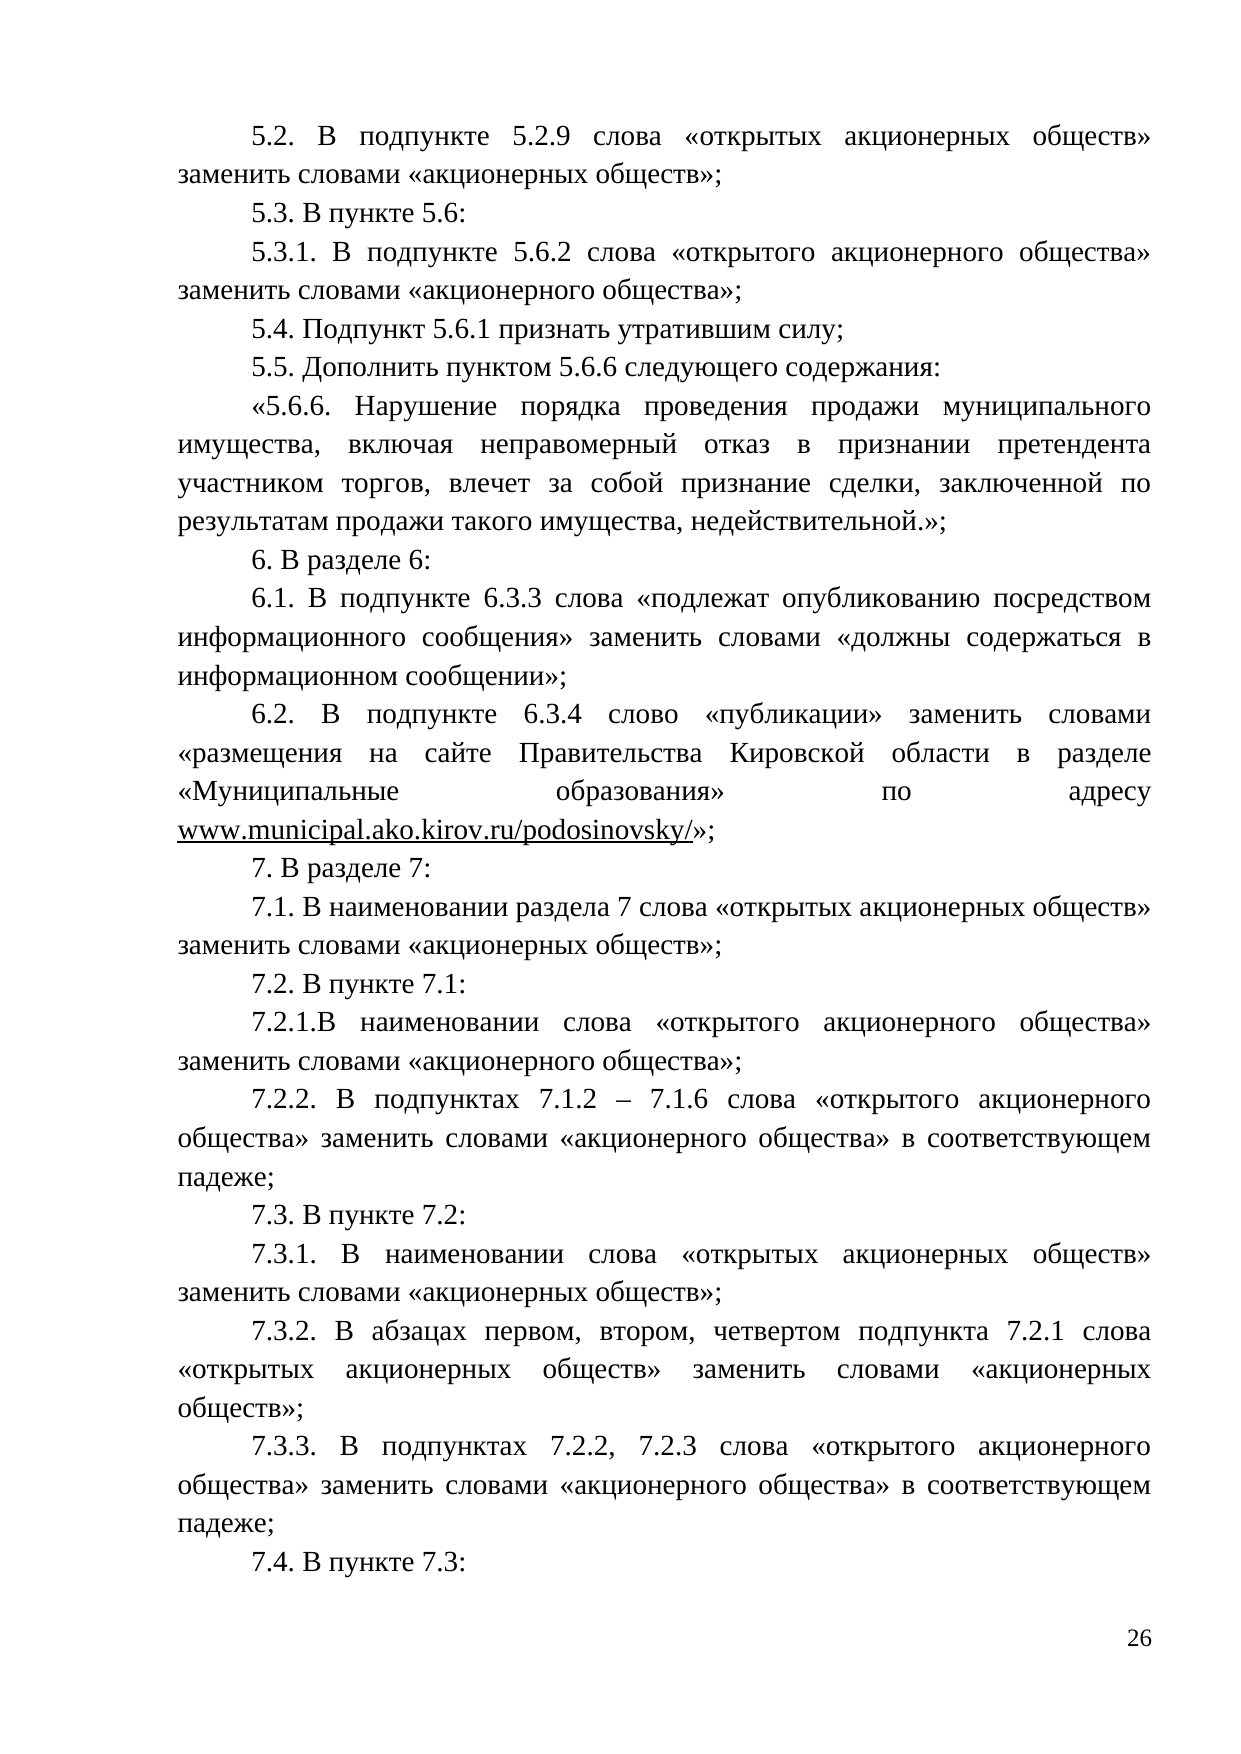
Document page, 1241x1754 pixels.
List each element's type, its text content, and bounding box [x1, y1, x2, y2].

text 7.4. В пункте 7.3: [177, 1544, 1152, 1578]
text 6. В разделе 6: [177, 542, 1152, 576]
text 5.3.1. В подпункте 5.6.2 слова «открытого акционерного общества» заменить словами «акционерного общества»; [177, 234, 1152, 306]
text 6.2. В подпункте 6.3.4 слово «публикации» заменить словами «размещения на сайте Правительства Кировской области в разделе «Муниципальные образования» по адресу www.municipal.ako.kirov.ru/podosinovsky/»; [177, 696, 1152, 845]
text «5.6.6. Нарушение порядка проведения продажи муниципального имущества, включая неправомерный отказ в признании претендента участником торгов, влечет за собой признание сделки, заключенной по результатам продажи такого имущества, недействительной.»; [177, 388, 1152, 537]
text 5.2. В подпункте 5.2.9 слова «открытых акционерных обществ» заменить словами «акционерных обществ»; [177, 118, 1152, 190]
text 7.3.3. В подпунктах 7.2.2, 7.2.3 слова «открытого акционерного общества» заменить словами «акционерного общества» в соответствующем падеже; [177, 1428, 1152, 1539]
text 6.1. В подпункте 6.3.3 слова «подлежат опубликованию посредством информационного сообщения» заменить словами «должны содержаться в информационном сообщении»; [177, 581, 1152, 691]
text 7.2. В пункте 7.1: [177, 966, 1152, 999]
text 7.3.1. В наименовании слова «открытых акционерных обществ» заменить словами «акционерных обществ»; [177, 1236, 1152, 1308]
text 7.1. В наименовании раздела 7 слова «открытых акционерных обществ» заменить словами «акционерных обществ»; [177, 889, 1152, 961]
text 7.2.1.В наименовании слова «открытого акционерного общества» заменить словами «акционерного общества»; [177, 1004, 1152, 1077]
text 7.2.2. В подпунктах 7.1.2 – 7.1.6 слова «открытого акционерного общества» заменить словами «акционерного общества» в соответствующем падеже; [177, 1082, 1152, 1192]
text 5.3. В пункте 5.6: [177, 195, 1152, 229]
text 5.5. Дополнить пунктом 5.6.6 следующего содержания: [177, 349, 1152, 383]
text 7. В разделе 7: [177, 850, 1152, 884]
text 5.4. Подпункт 5.6.1 признать утратившим силу; [177, 311, 1152, 344]
text 7.3. В пункте 7.2: [177, 1197, 1152, 1231]
text 7.3.2. В абзацах первом, втором, четвертом подпункта 7.2.1 слова «открытых акционерных обществ» заменить словами «акционерных обществ»; [177, 1313, 1152, 1423]
